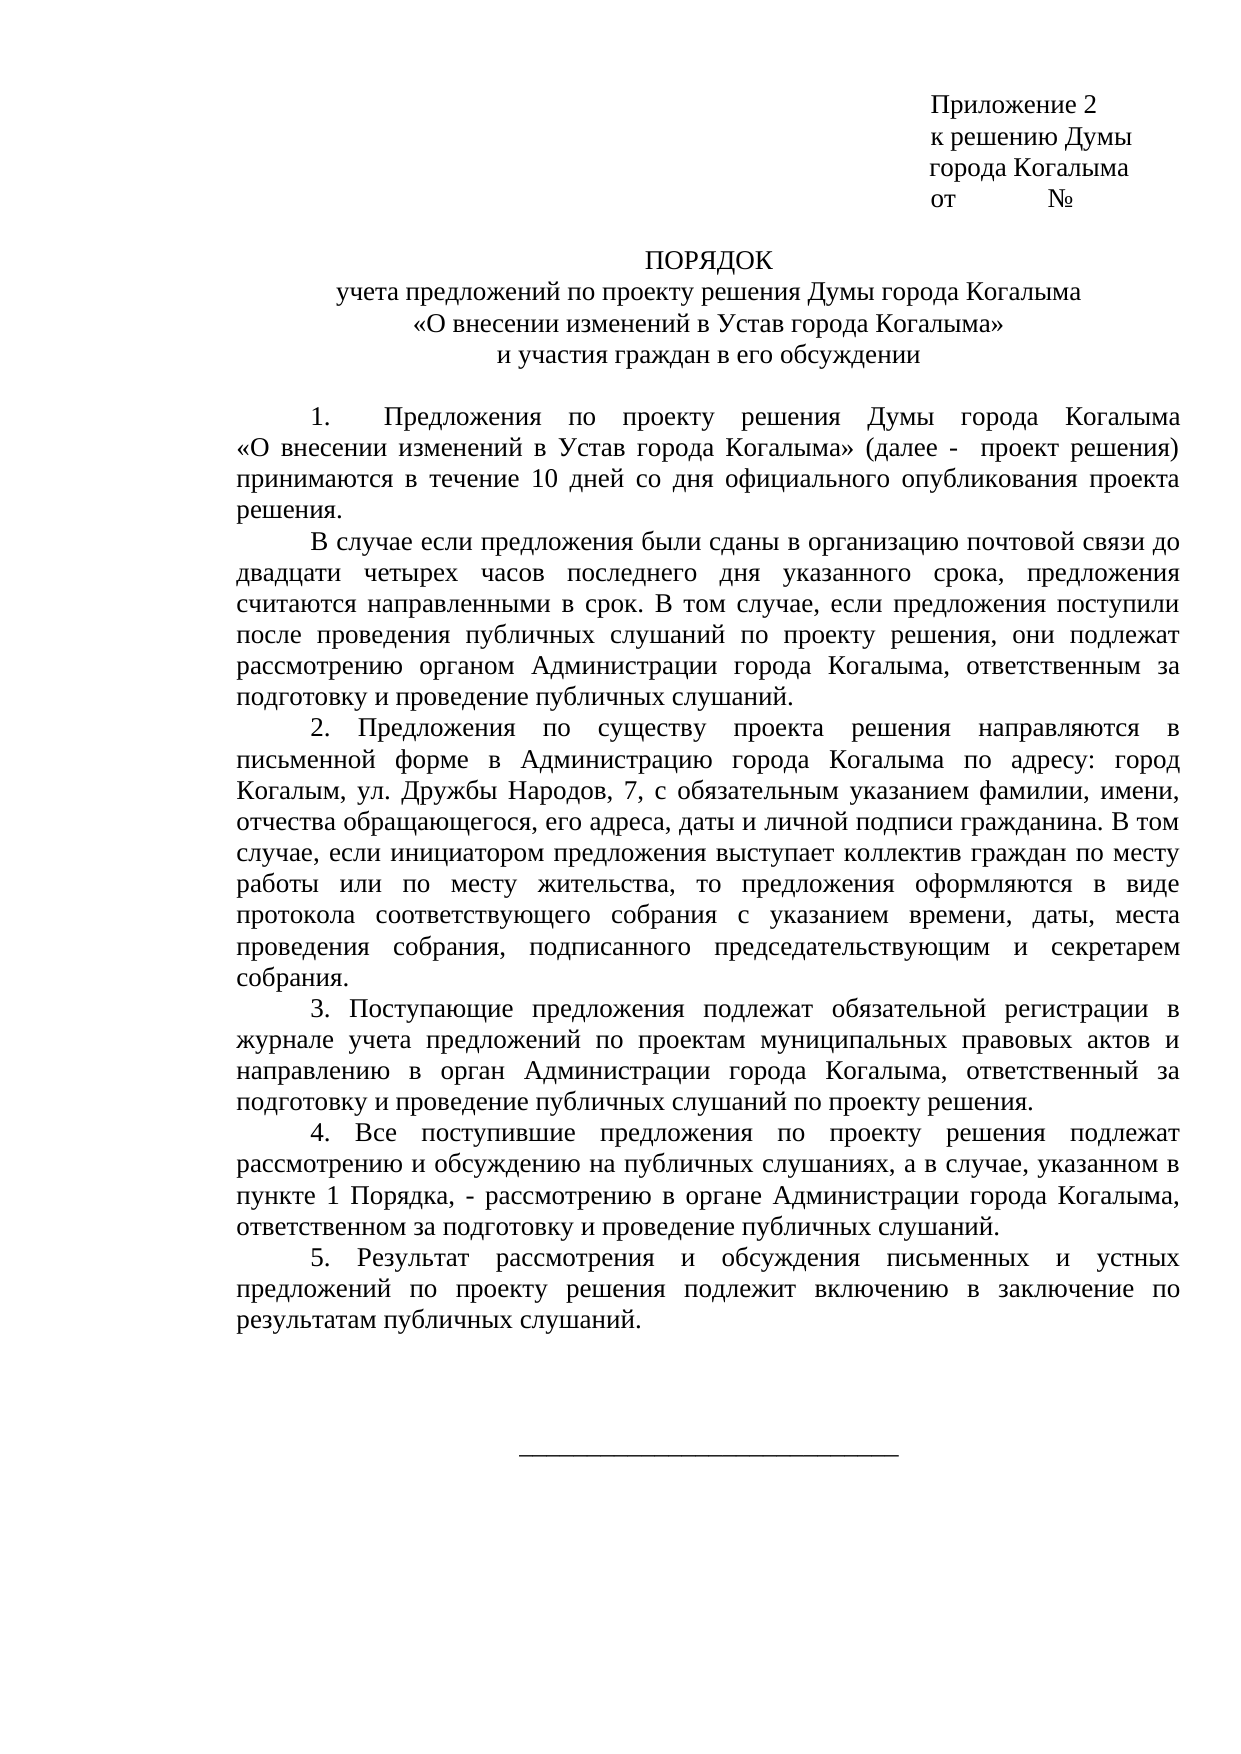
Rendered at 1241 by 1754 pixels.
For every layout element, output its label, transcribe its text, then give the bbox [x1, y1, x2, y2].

text от № [930, 182, 1181, 213]
text 5. Результат рассмотрения и обсуждения письменных и устных предложений по проекту решения подлежит включению в заключение по результатам публичных слушаний. [236, 1241, 1181, 1334]
text 2. Предложения по существу проекта решения направляются в письменной форме в Администрацию города Когалыма по адресу: город Когалым, ул. Дружбы Народов, 7, с обязательным указанием фамилии, имени, отчества обращающегося, его адреса, даты и личной подписи гражданина. В том случае, если инициатором предложения выступает коллектив граждан по месту работы или по месту жительства, то предложения оформляются в виде протокола соответствующего собрания с указанием времени, даты, места проведения собрания, подписанного председательствующим и секретарем собрания. [236, 712, 1181, 992]
text ____________________________ [236, 1428, 1181, 1459]
list Предложения по проекту решения Думы города Когалыма «О внесении изменений в Устав города Когалыма» (далее - проект решения) принимаются в течение 10 дней со дня официального опубликования проекта решения. [236, 400, 1181, 525]
title «О внесении изменений в Устав города Когалыма» [236, 307, 1181, 338]
text 4. Все поступившие предложения по проекту решения подлежат рассмотрению и обсуждению на публичных слушаниях, а в случае, указанном в пункте 1 Порядка, - рассмотрению в органе Администрации города Когалыма, ответственном за подготовку и проведение публичных слушаний. [236, 1116, 1181, 1241]
text к решению Думы [930, 120, 1181, 151]
title ПОРЯДОК [236, 244, 1181, 276]
text В случае если предложения были сданы в организацию почтовой связи до двадцати четырех часов последнего дня указанного срока, предложения считаются направленными в срок. В том случае, если предложения поступили после проведения публичных слушаний по проекту решения, они подлежат рассмотрению органом Администрации города Когалыма, ответственным за подготовку и проведение публичных слушаний. [236, 525, 1181, 712]
text Приложение 2 [930, 89, 1181, 120]
title учета предложений по проекту решения Думы города Когалыма [236, 276, 1181, 307]
text 3. Поступающие предложения подлежат обязательной регистрации в журнале учета предложений по проектам муниципальных правовых актов и направлению в орган Администрации города Когалыма, ответственный за подготовку и проведение публичных слушаний по проекту решения. [236, 992, 1181, 1116]
title и участия граждан в его обсуждении [236, 338, 1181, 369]
text города Когалыма [916, 151, 1181, 182]
